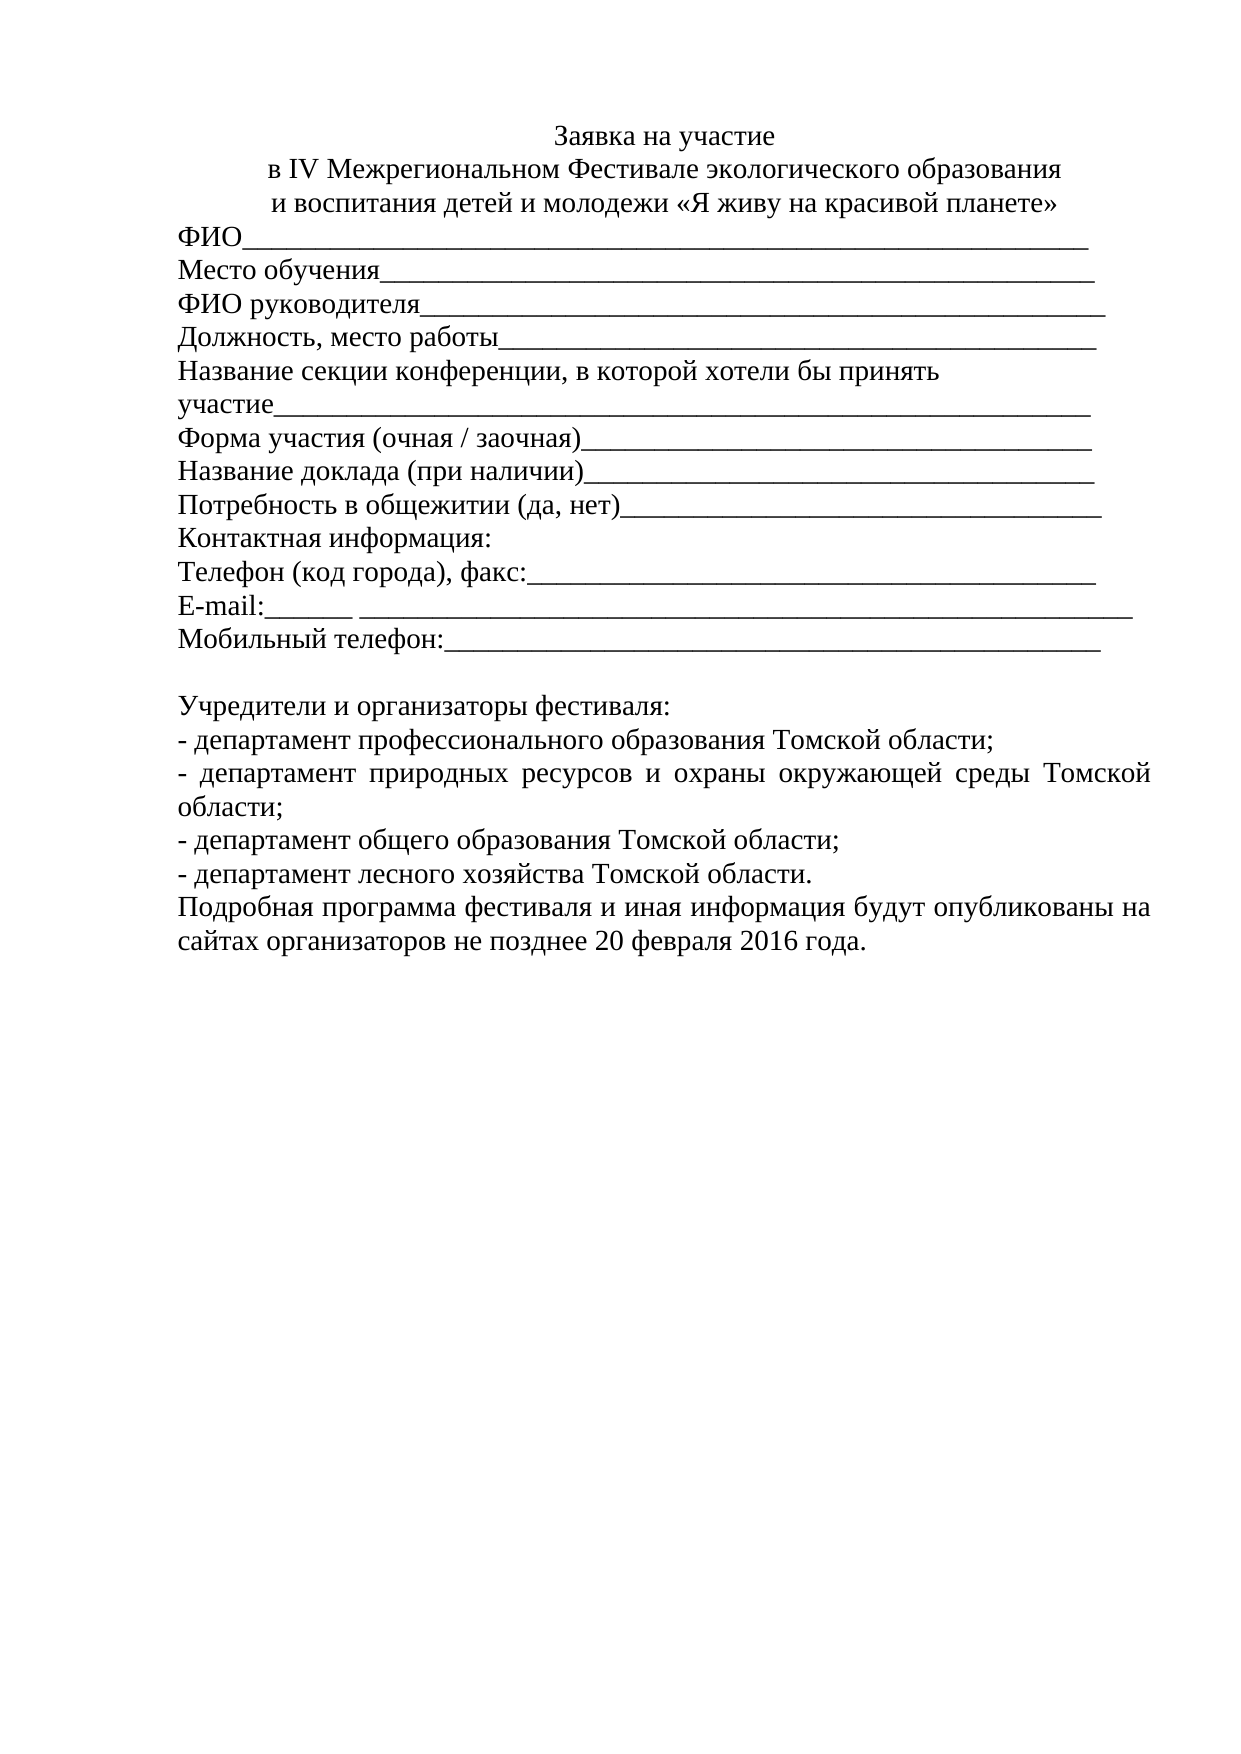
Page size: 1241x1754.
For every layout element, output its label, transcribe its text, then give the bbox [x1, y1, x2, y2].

text - департамент природных ресурсов и охраны окружающей среды Томской области; [177, 755, 1152, 822]
text Потребность в общежитии (да, нет)_________________________________ [177, 487, 1152, 521]
text в IV Межрегиональном Фестивале экологического образования [177, 152, 1152, 185]
text Мобильный телефон:_____________________________________________ [177, 621, 1152, 655]
text Место обучения_________________________________________________ [177, 252, 1152, 286]
text и воспитания детей и молодежи «Я живу на красивой планете» [177, 185, 1152, 219]
text Форма участия (очная / заочная)___________________________________ [177, 420, 1152, 453]
text ФИО__________________________________________________________ [177, 219, 1152, 252]
text ФИО руководителя_______________________________________________ [177, 286, 1152, 319]
text Название доклада (при наличии)___________________________________ [177, 453, 1152, 487]
text - департамент общего образования Томской области; [177, 822, 1152, 856]
text E-mail:______ _____________________________________________________ [177, 588, 1152, 621]
text Должность, место работы_________________________________________ [177, 319, 1152, 353]
text Название секции конференции, в которой хотели бы принять [177, 353, 1152, 386]
text Подробная программа фестиваля и иная информация будут опубликованы на сайтах организаторов не позднее 20 февраля 2016 года. [177, 889, 1152, 957]
text Заявка на участие [177, 118, 1152, 152]
text - департамент лесного хозяйства Томской области. [177, 856, 1152, 889]
text - департамент профессионального образования Томской области; [177, 722, 1152, 755]
text Контактная информация: [177, 521, 1152, 554]
text Телефон (код города), факс:_______________________________________ [177, 554, 1152, 588]
text участие________________________________________________________ [177, 386, 1152, 420]
text Учредители и организаторы фестиваля: [177, 688, 1152, 722]
